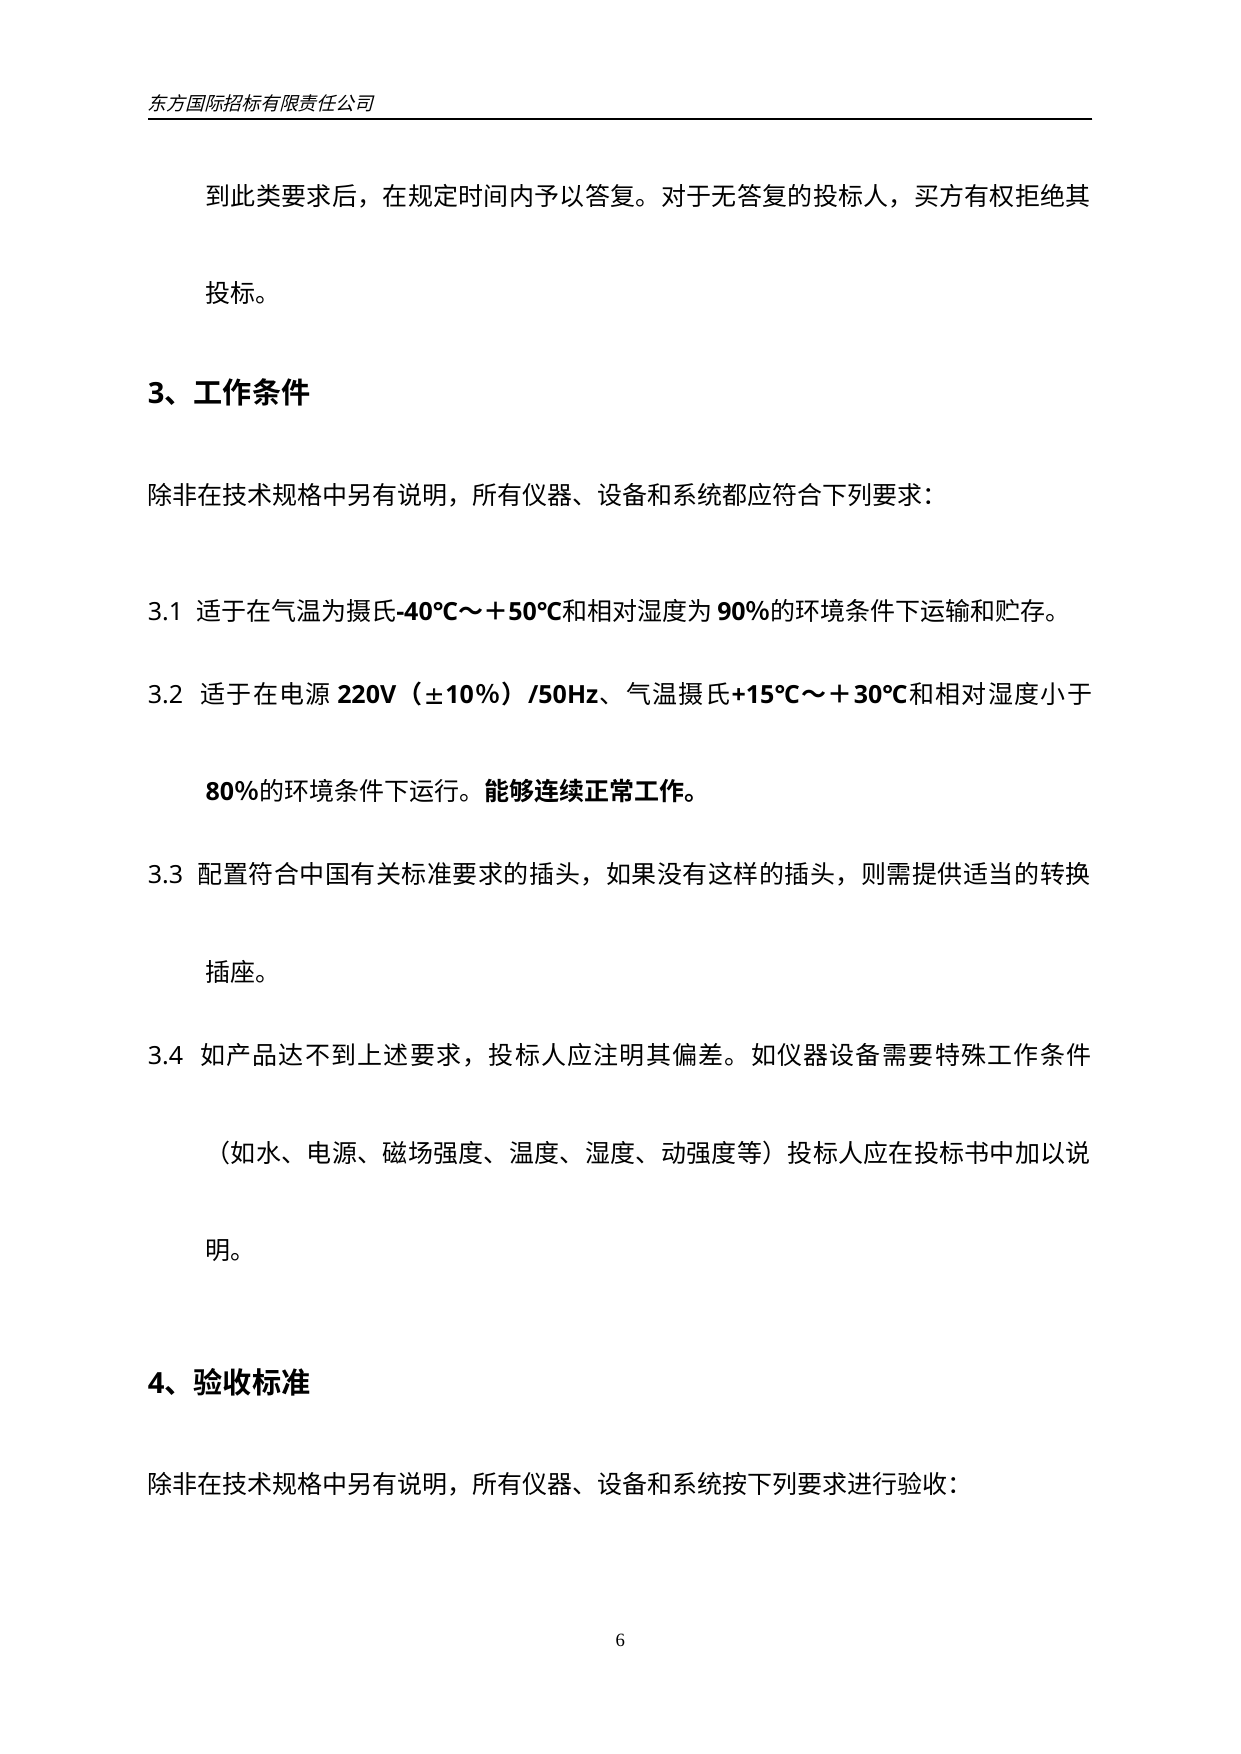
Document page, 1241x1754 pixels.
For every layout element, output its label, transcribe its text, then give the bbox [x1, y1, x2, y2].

text 3.4 如产品达不到上述要求，投标人应注明其偏差。如仪器设备需要特殊工作条件（如水、电源、磁场强度、温度、湿度、动强度等）投标人应在投标书中加以说明。 [148, 1021, 1092, 1281]
text 除非在技术规格中另有说明，所有仪器、设备和系统按下列要求进行验收： [148, 1451, 1092, 1516]
text 3、工作条件 [148, 359, 1092, 424]
text 除非在技术规格中另有说明，所有仪器、设备和系统都应符合下列要求： [148, 461, 1092, 526]
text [148, 162, 1092, 324]
text 3.3 配置符合中国有关标准要求的插头，如果没有这样的插头，则需提供适当的转换插座。 [148, 841, 1092, 1003]
text 3.1 适于在气温为摄氏-40℃～＋50℃和相对湿度为90％的环境条件下运输和贮存。 [148, 577, 1092, 642]
text 4、验收标准 [148, 1348, 1092, 1413]
text 3.2 适于在电源220V（10％）/50Hz、气温摄氏+15℃～＋30℃和相对湿度小于80％的环境条件下运行。能够连续正常工作。 [148, 660, 1092, 822]
